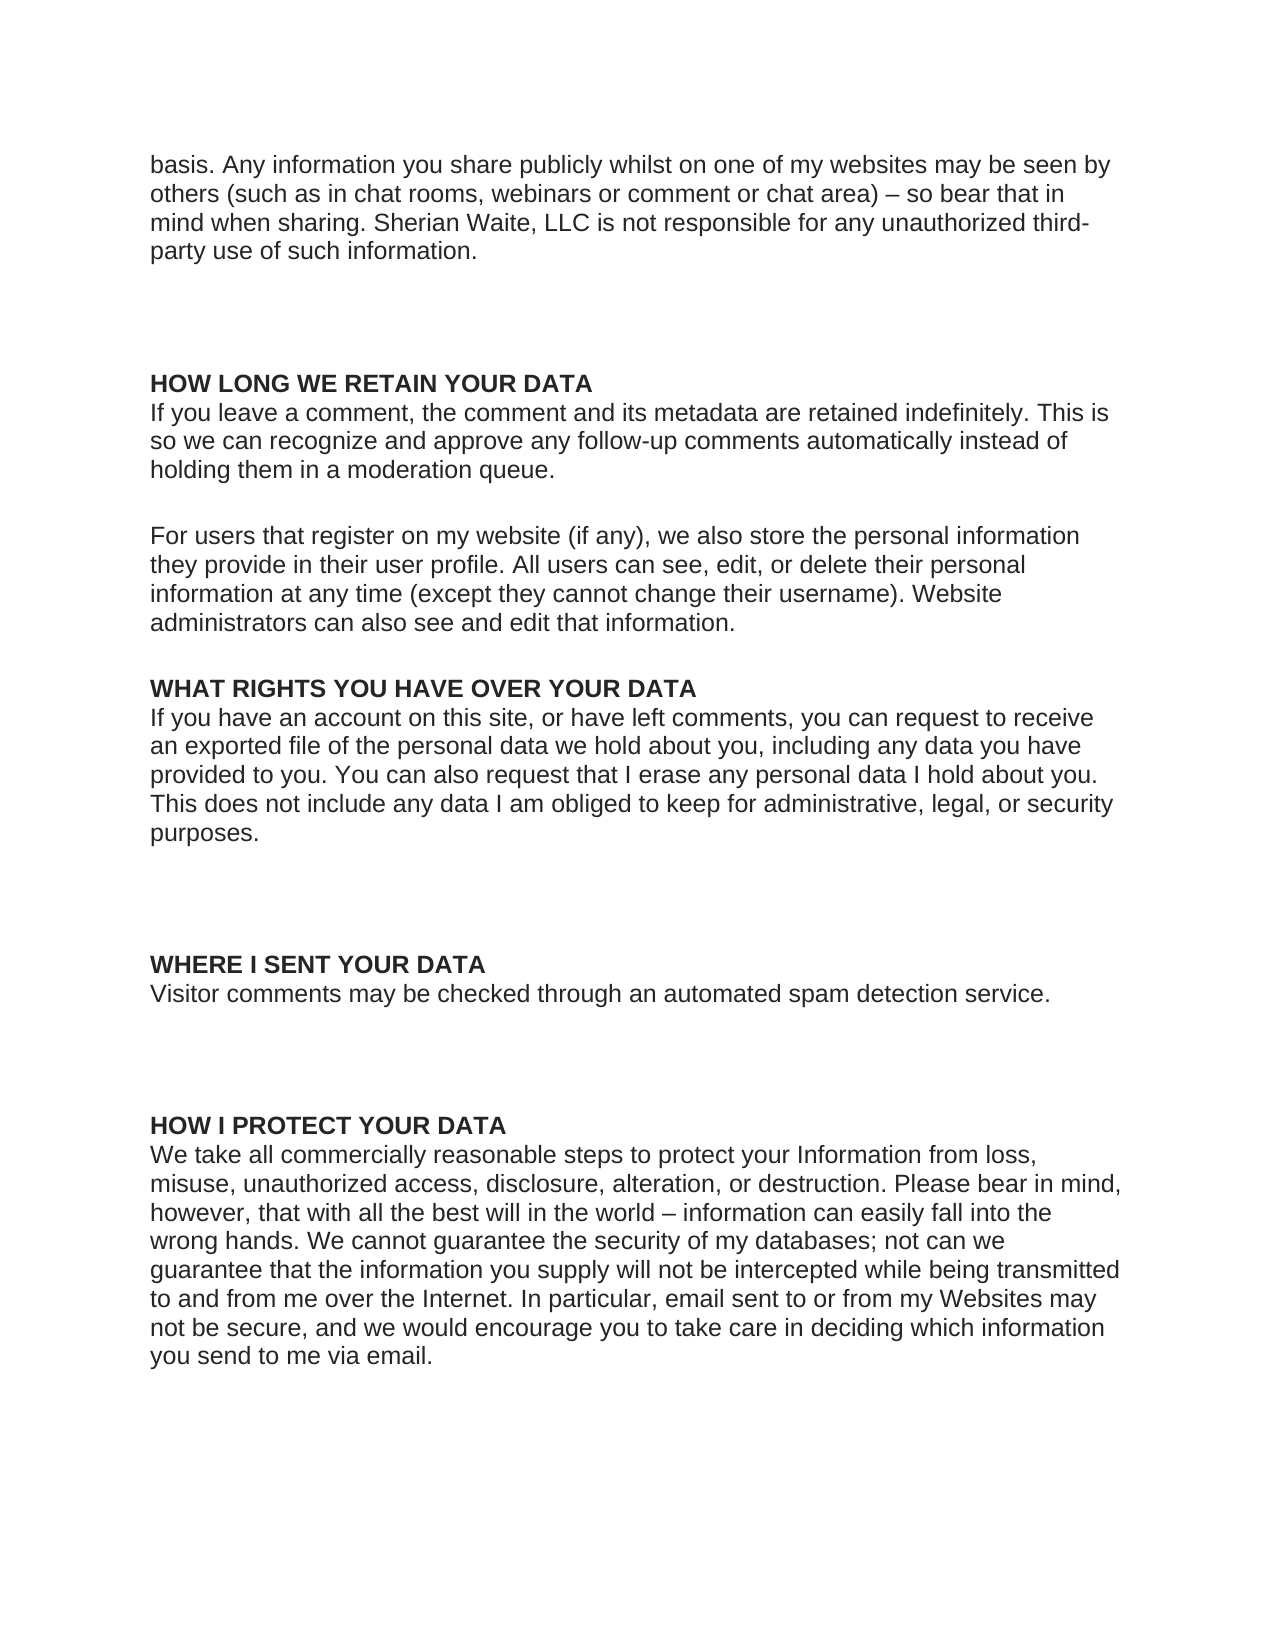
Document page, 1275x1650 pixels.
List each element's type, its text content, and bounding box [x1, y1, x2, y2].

text HOW I PROTECT YOUR DATA We take all commercially reasonable steps to protect your Information from loss, misuse, unauthorized access, disclosure, alteration, or destruction. Please bear in mind, however, that with all the best will in the world – information can easily fall into the wrong hands. We cannot guarantee the security of my databases; not can we guarantee that the information you supply will not be intercepted while being transmitted to and from me over the Internet. In particular, email sent to or from my Websites may not be secure, and we would encourage you to take care in deciding which information you send to me via email. [150, 1111, 1125, 1370]
text WHAT RIGHTS YOU HAVE OVER YOUR DATA If you have an account on this site, or have left comments, you can request to receive an exported file of the personal data we hold about you, including any data you have provided to you. You can also request that I erase any personal data I hold about you. This does not include any data I am obliged to keep for administrative, legal, or security purposes. [150, 674, 1125, 846]
text HOW LONG WE RETAIN YOUR DATA If you leave a comment, the comment and its metadata are retained indefinitely. This is so we can recognize and approve any follow-up comments automatically instead of holding them in a moderation queue. [150, 369, 1125, 484]
text For users that register on my website (if any), we also store the personal information they provide in their user profile. All users can see, edit, or delete their personal information at any time (except they cannot change their username). Website administrators can also see and edit that information. [150, 521, 1125, 636]
text WHERE I SENT YOUR DATA Visitor comments may be checked through an automated spam detection service. [150, 950, 1125, 1007]
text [150, 150, 1125, 265]
